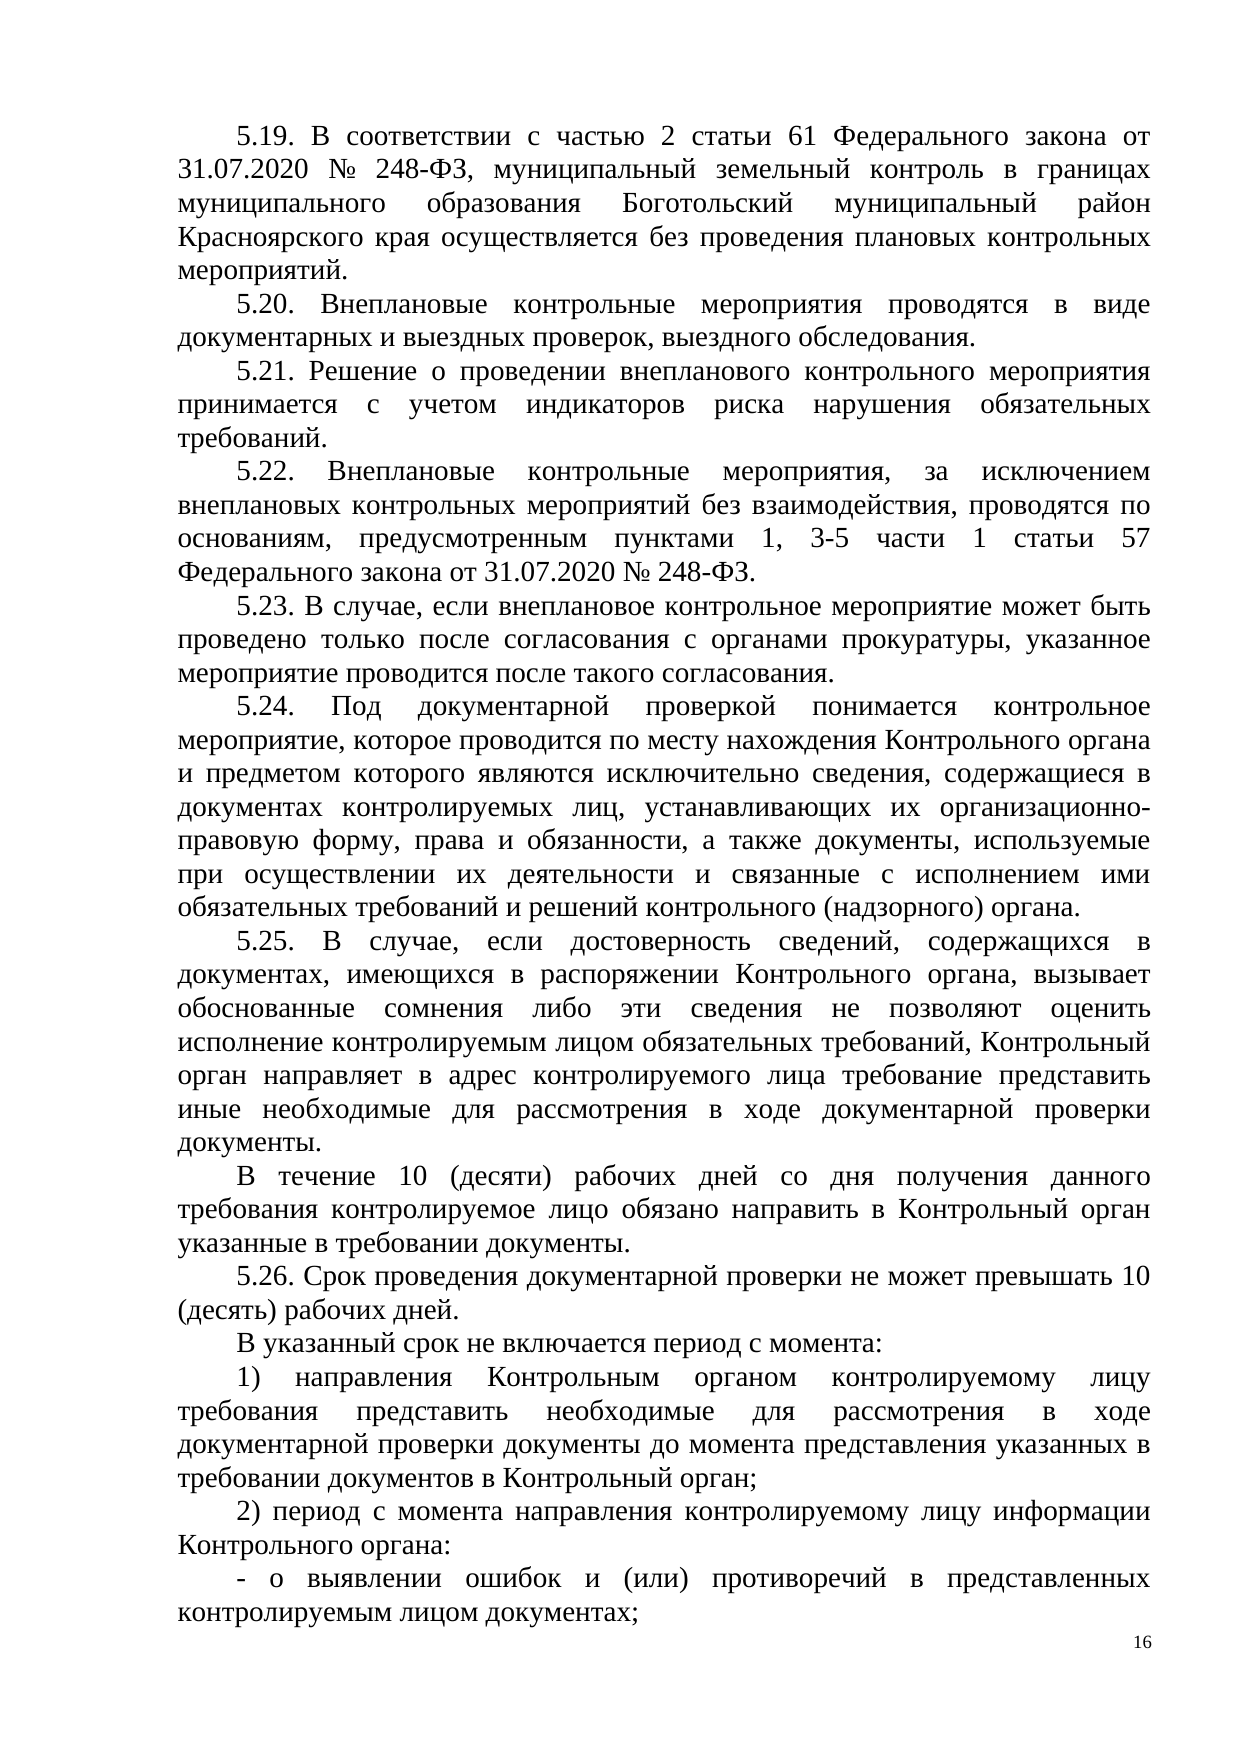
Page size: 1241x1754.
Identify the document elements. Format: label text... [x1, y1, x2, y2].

text 2) период с момента направления контролируемому лицу информации Контрольного органа: [177, 1493, 1152, 1560]
text 5.25. В случае, если достоверность сведений, содержащихся в документах, имеющихся в распоряжении Контрольного органа, вызывает обоснованные сомнения либо эти сведения не позволяют оценить исполнение контролируемым лицом обязательных требований, Контрольный орган направляет в адрес контролируемого лица требование представить иные необходимые для рассмотрения в ходе документарной проверки документы. [177, 923, 1152, 1158]
text В течение 10 (десяти) рабочих дней со дня получения данного требования контролируемое лицо обязано направить в Контрольный орган указанные в требовании документы. [177, 1158, 1152, 1258]
text В указанный срок не включается период с момента: [177, 1326, 1152, 1359]
text 5.22. Внеплановые контрольные мероприятия, за исключением внеплановых контрольных мероприятий без взаимодействия, проводятся по основаниям, предусмотренным пунктами 1, 3-5 части 1 статьи 57 Федерального закона от 31.07.2020 № 248-ФЗ. [177, 453, 1152, 588]
text 5.20. Внеплановые контрольные мероприятия проводятся в виде документарных и выездных проверок, выездного обследования. [177, 286, 1152, 353]
text - о выявлении ошибок и (или) противоречий в представленных контролируемым лицом документах; [177, 1560, 1152, 1627]
text 1) направления Контрольным органом контролируемому лицу требования представить необходимые для рассмотрения в ходе документарной проверки документы до момента представления указанных в требовании документов в Контрольный орган; [177, 1359, 1152, 1493]
text 5.26. Срок проведения документарной проверки не может превышать 10 (десять) рабочих дней. [177, 1258, 1152, 1326]
text 5.23. В случае, если внеплановое контрольное мероприятие может быть проведено только после согласования с органами прокуратуры, указанное мероприятие проводится после такого согласования. [177, 588, 1152, 688]
text 5.21. Решение о проведении внепланового контрольного мероприятия принимается с учетом индикаторов риска нарушения обязательных требований. [177, 353, 1152, 453]
text 5.19. В соответствии с частью 2 статьи 61 Федерального закона от 31.07.2020 № 248-ФЗ, муниципальный земельный контроль в границах муниципального образования Боготольский муниципальный район Красноярского края осуществляется без проведения плановых контрольных мероприятий. [177, 118, 1152, 286]
text 5.24. Под документарной проверкой понимается контрольное мероприятие, которое проводится по месту нахождения Контрольного органа и предметом которого являются исключительно сведения, содержащиеся в документах контролируемых лиц, устанавливающих их организационно-правовую форму, права и обязанности, а также документы, используемые при осуществлении их деятельности и связанные с исполнением ими обязательных требований и решений контрольного (надзорного) органа. [177, 688, 1152, 923]
